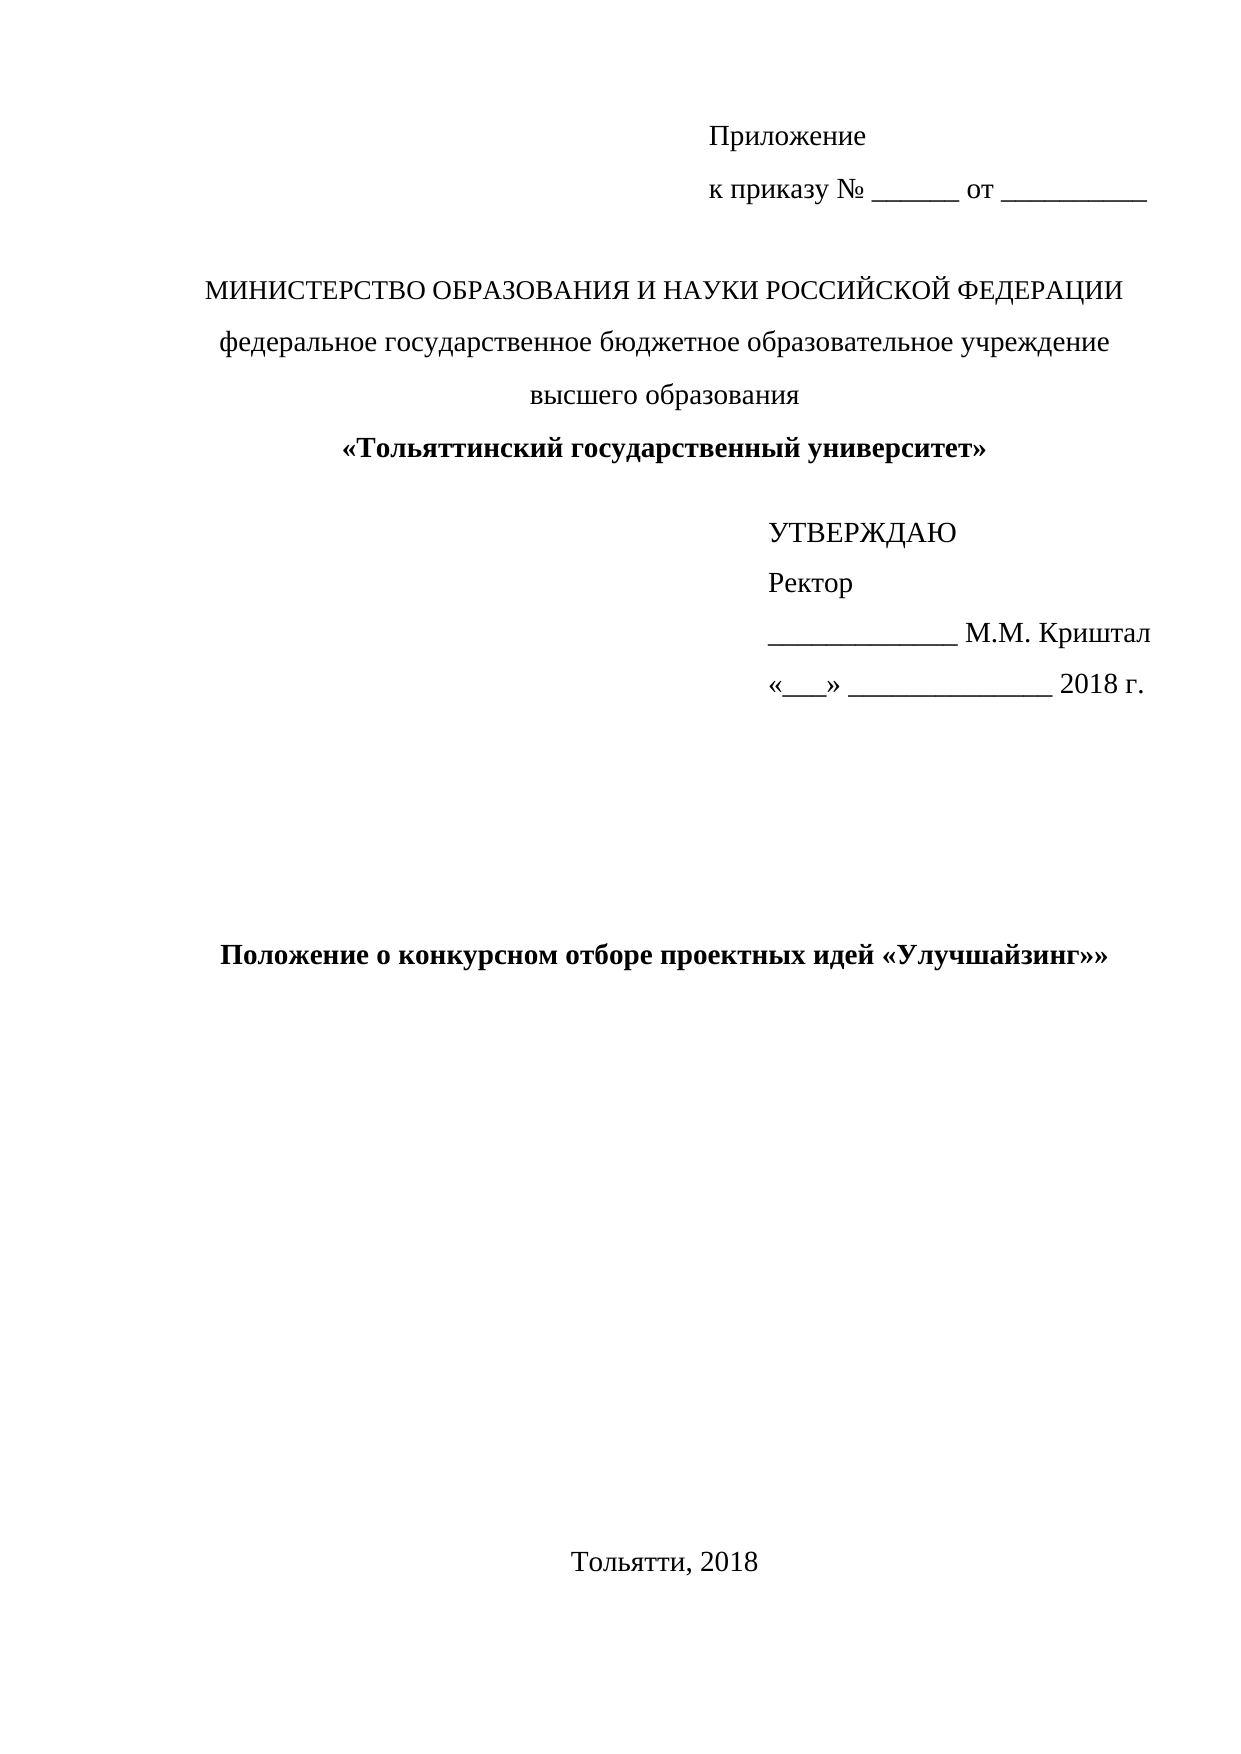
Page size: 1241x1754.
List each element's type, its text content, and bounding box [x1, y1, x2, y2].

text УТВЕРЖДАЮ [177, 515, 1152, 549]
text высшего образования [177, 377, 1152, 411]
text к приказу № ______ от __________ [177, 171, 1152, 204]
text МИНИСТЕРСТВО ОБРАЗОВАНИЯ И НАУКИ РОССИЙСКОЙ ФЕДЕРАЦИИ [177, 274, 1152, 305]
text Приложение [177, 118, 1152, 152]
text Ректор [177, 565, 1152, 599]
text _____________ М.М. Криштал [768, 616, 1152, 649]
text «___» ______________ 2018 г. [768, 666, 1152, 699]
text «Тольяттинский государственный университет» [177, 430, 1152, 463]
text Положение о конкурсном отборе проектных идей «Улучшайзинг»» [177, 937, 1152, 970]
text федеральное государственное бюджетное образовательное учреждение [177, 324, 1152, 358]
text Тольятти, 2018 [177, 1544, 1152, 1578]
